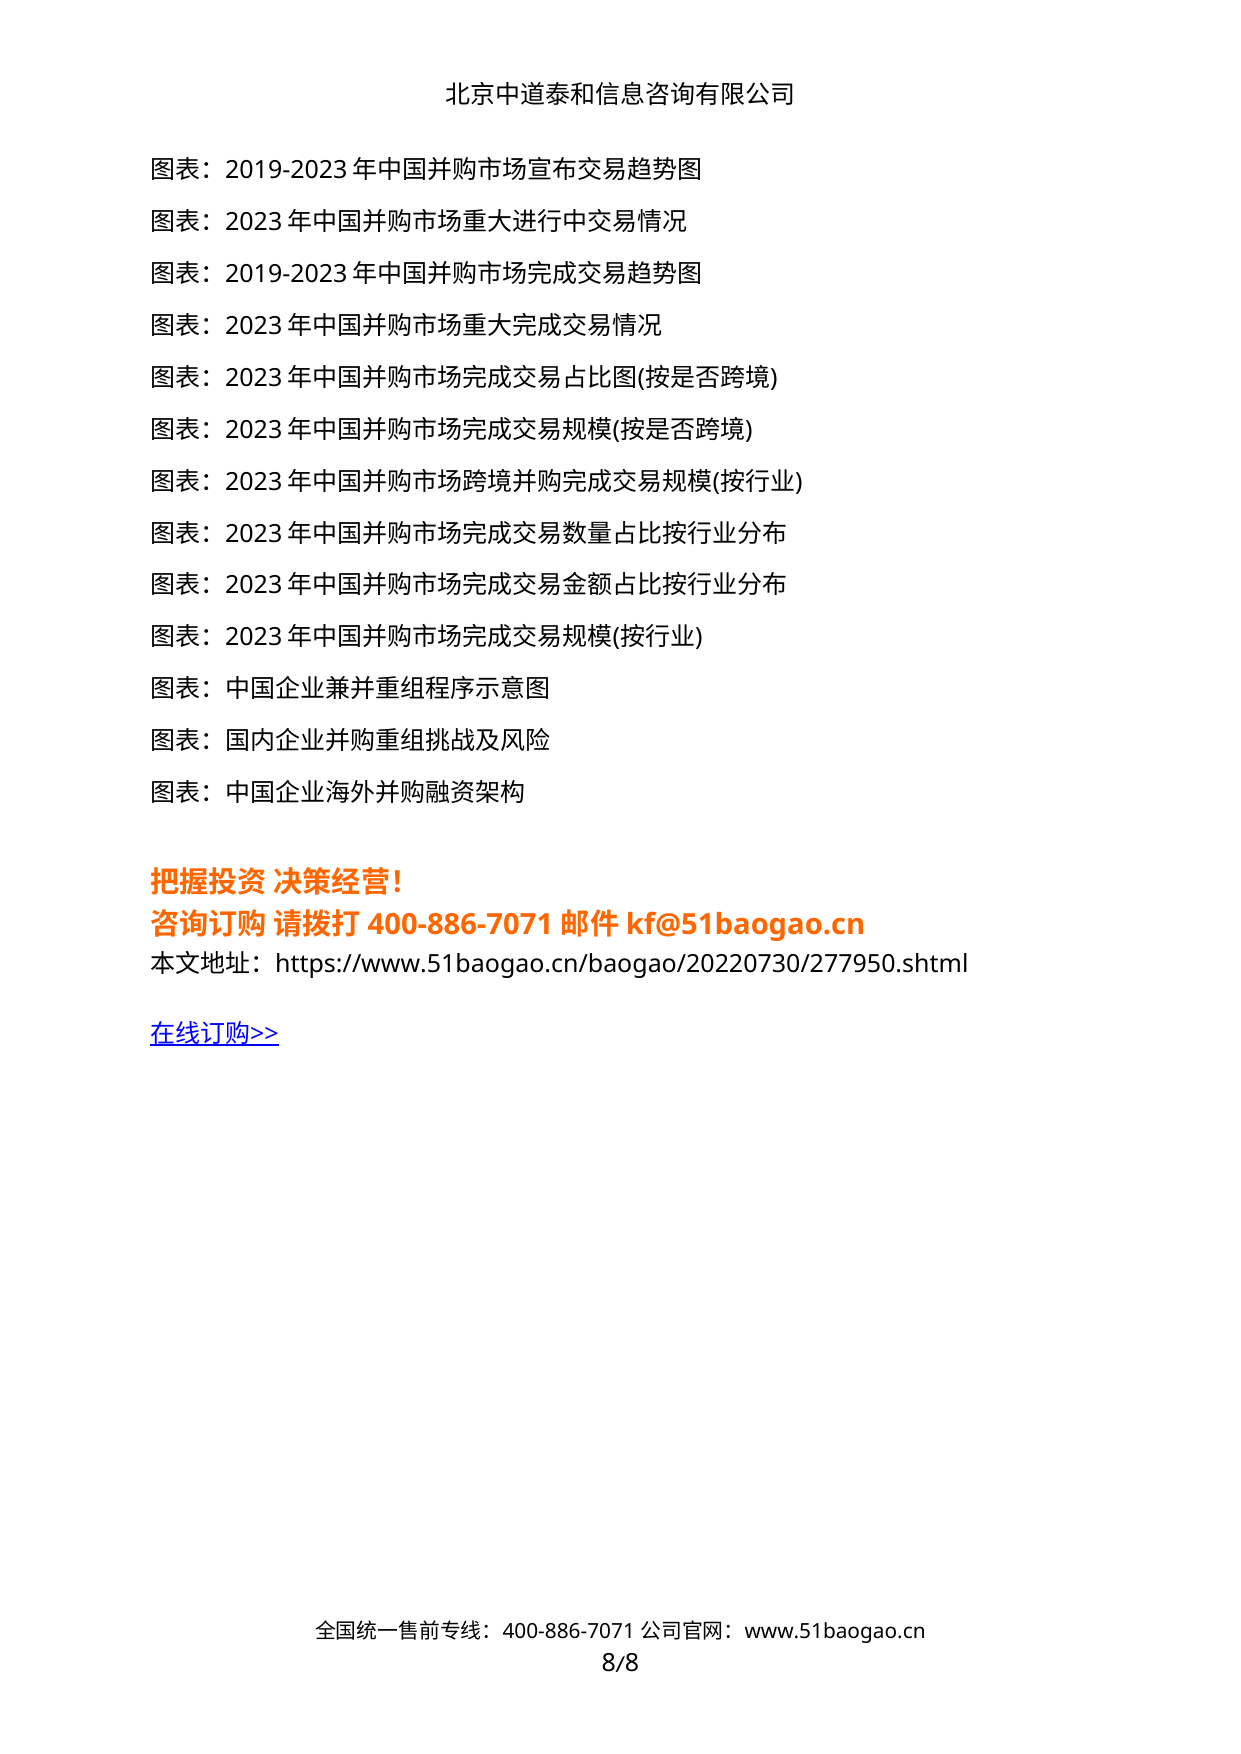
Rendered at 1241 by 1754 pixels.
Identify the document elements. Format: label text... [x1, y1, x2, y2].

text 图表：2023年中国并购市场完成交易占比图(按是否跨境) [150, 357, 1090, 394]
text 图表：2023年中国并购市场重大完成交易情况 [150, 306, 1090, 342]
text 图表：2019-2023年中国并购市场宣布交易趋势图 [150, 150, 1090, 186]
text 图表：2023年中国并购市场完成交易数量占比按行业分布 [150, 513, 1090, 549]
text 图表：2023年中国并购市场跨境并购完成交易规模(按行业) [150, 461, 1090, 497]
text 图表：国内企业并购重组挑战及风险 [150, 721, 1090, 757]
text 图表：2019-2023年中国并购市场完成交易趋势图 [150, 254, 1090, 290]
text 图表：2023年中国并购市场完成交易规模(按是否跨境) [150, 409, 1090, 446]
text 图表：中国企业兼并重组程序示意图 [150, 669, 1090, 705]
text 把握投资 决策经营！咨询订购 请拨打 400-886-7071 邮件 kf@51baogao.cn本文地址：https://www.51baogao.cn/baogao/20220730/277950.shtml [150, 824, 1090, 979]
text 在线订购>> [150, 979, 1090, 1050]
text 图表：2023年中国并购市场重大进行中交易情况 [150, 202, 1090, 238]
text 图表：2023年中国并购市场完成交易规模(按行业) [150, 617, 1090, 653]
text 图表：2023年中国并购市场完成交易金额占比按行业分布 [150, 565, 1090, 601]
text 图表：中国企业海外并购融资架构 [150, 772, 1090, 809]
